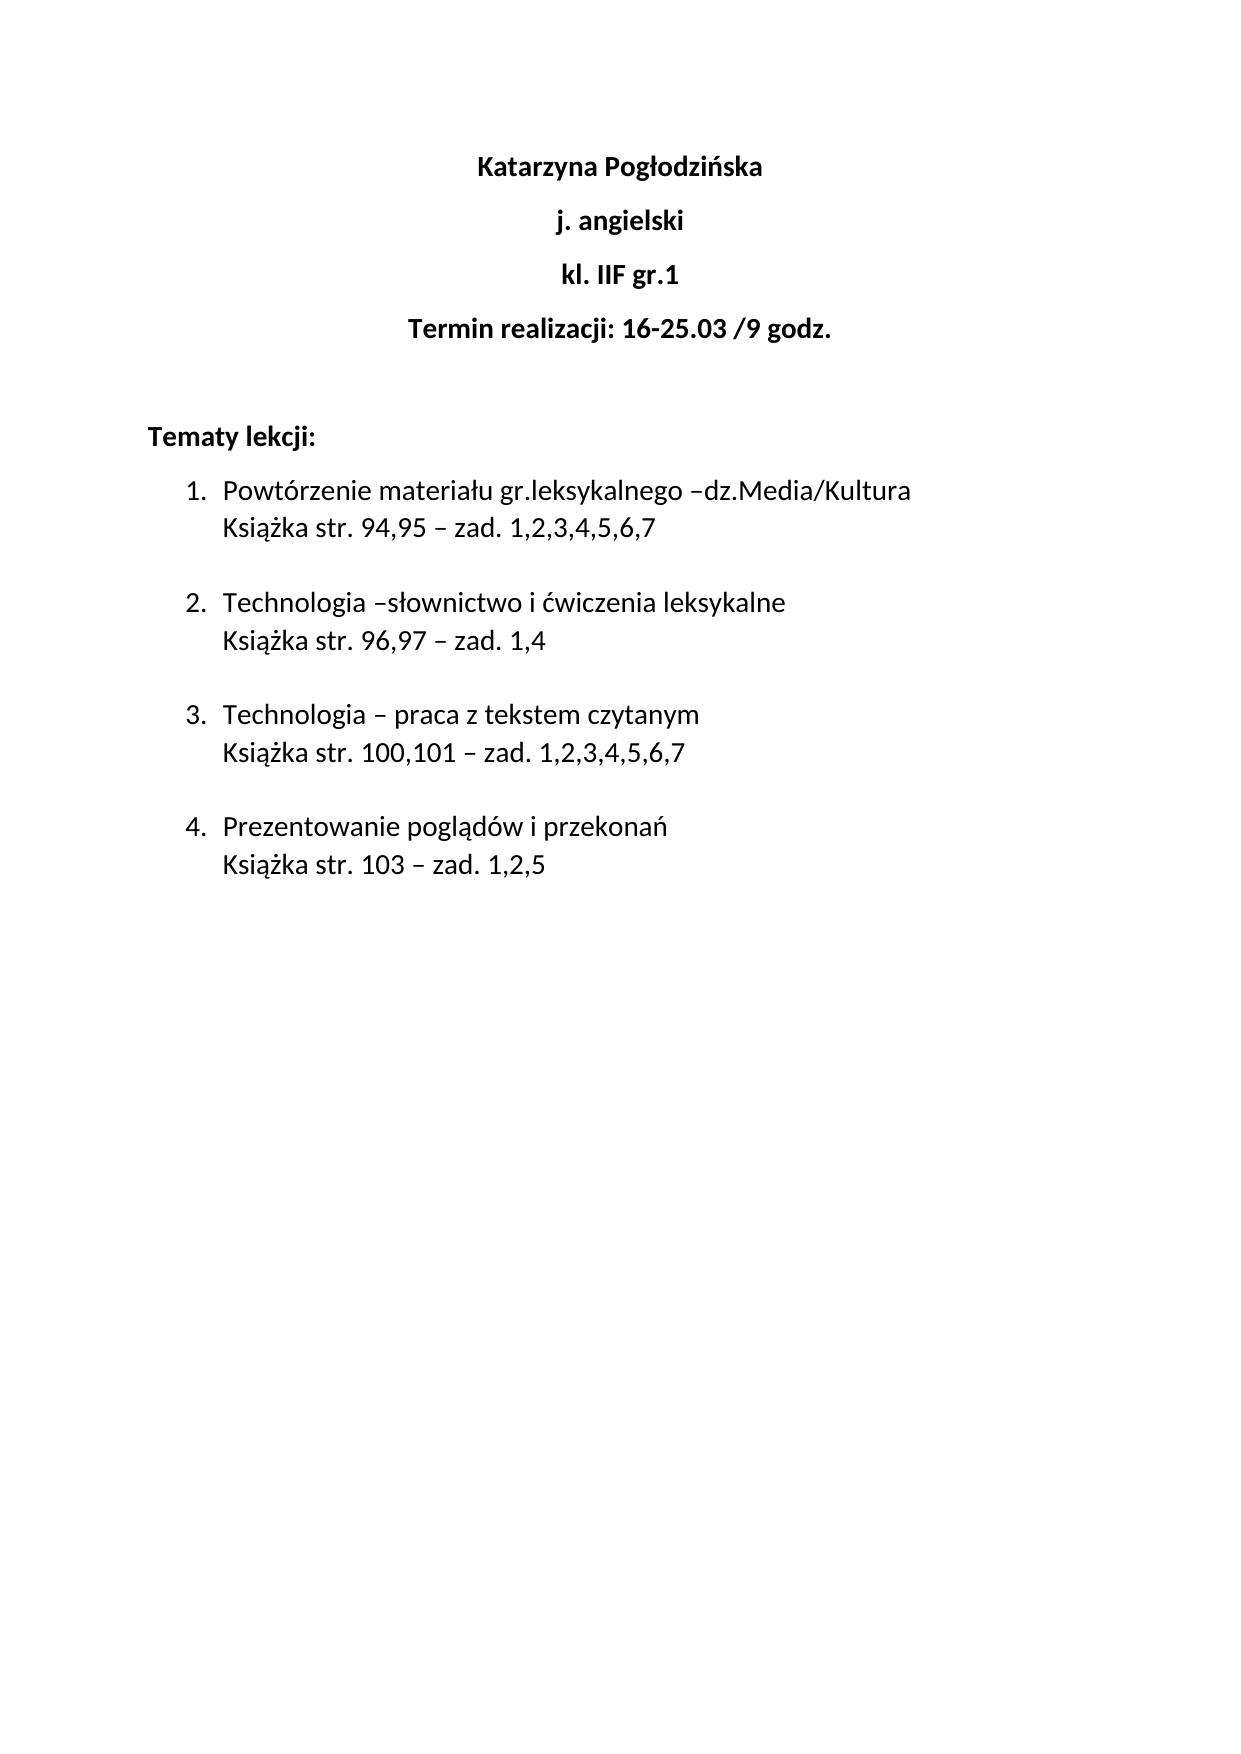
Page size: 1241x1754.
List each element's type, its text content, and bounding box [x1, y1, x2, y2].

list Książka str. 94,95 – zad. 1,2,3,4,5,6,7 [223, 509, 1093, 545]
list Powtórzenie materiału gr.leksykalnego –dz.Media/Kultura [185, 472, 1093, 508]
text Katarzyna Pogłodzińska [148, 148, 1093, 183]
list Technologia – praca z tekstem czytanym [185, 696, 1093, 732]
text Tematy lekcji: [148, 418, 1093, 453]
list Książka str. 96,97 – zad. 1,4 [223, 622, 1093, 657]
text Termin realizacji: 16-25.03 /9 godz. [148, 310, 1093, 345]
list Książka str. 100,101 – zad. 1,2,3,4,5,6,7 [223, 734, 1093, 769]
text kl. IIF gr.1 [148, 256, 1093, 291]
list Książka str. 103 – zad. 1,2,5 [223, 846, 1093, 882]
text j. angielski [148, 202, 1093, 237]
list Prezentowanie poglądów i przekonań [185, 808, 1093, 844]
list Technologia –słownictwo i ćwiczenia leksykalne [185, 584, 1093, 620]
